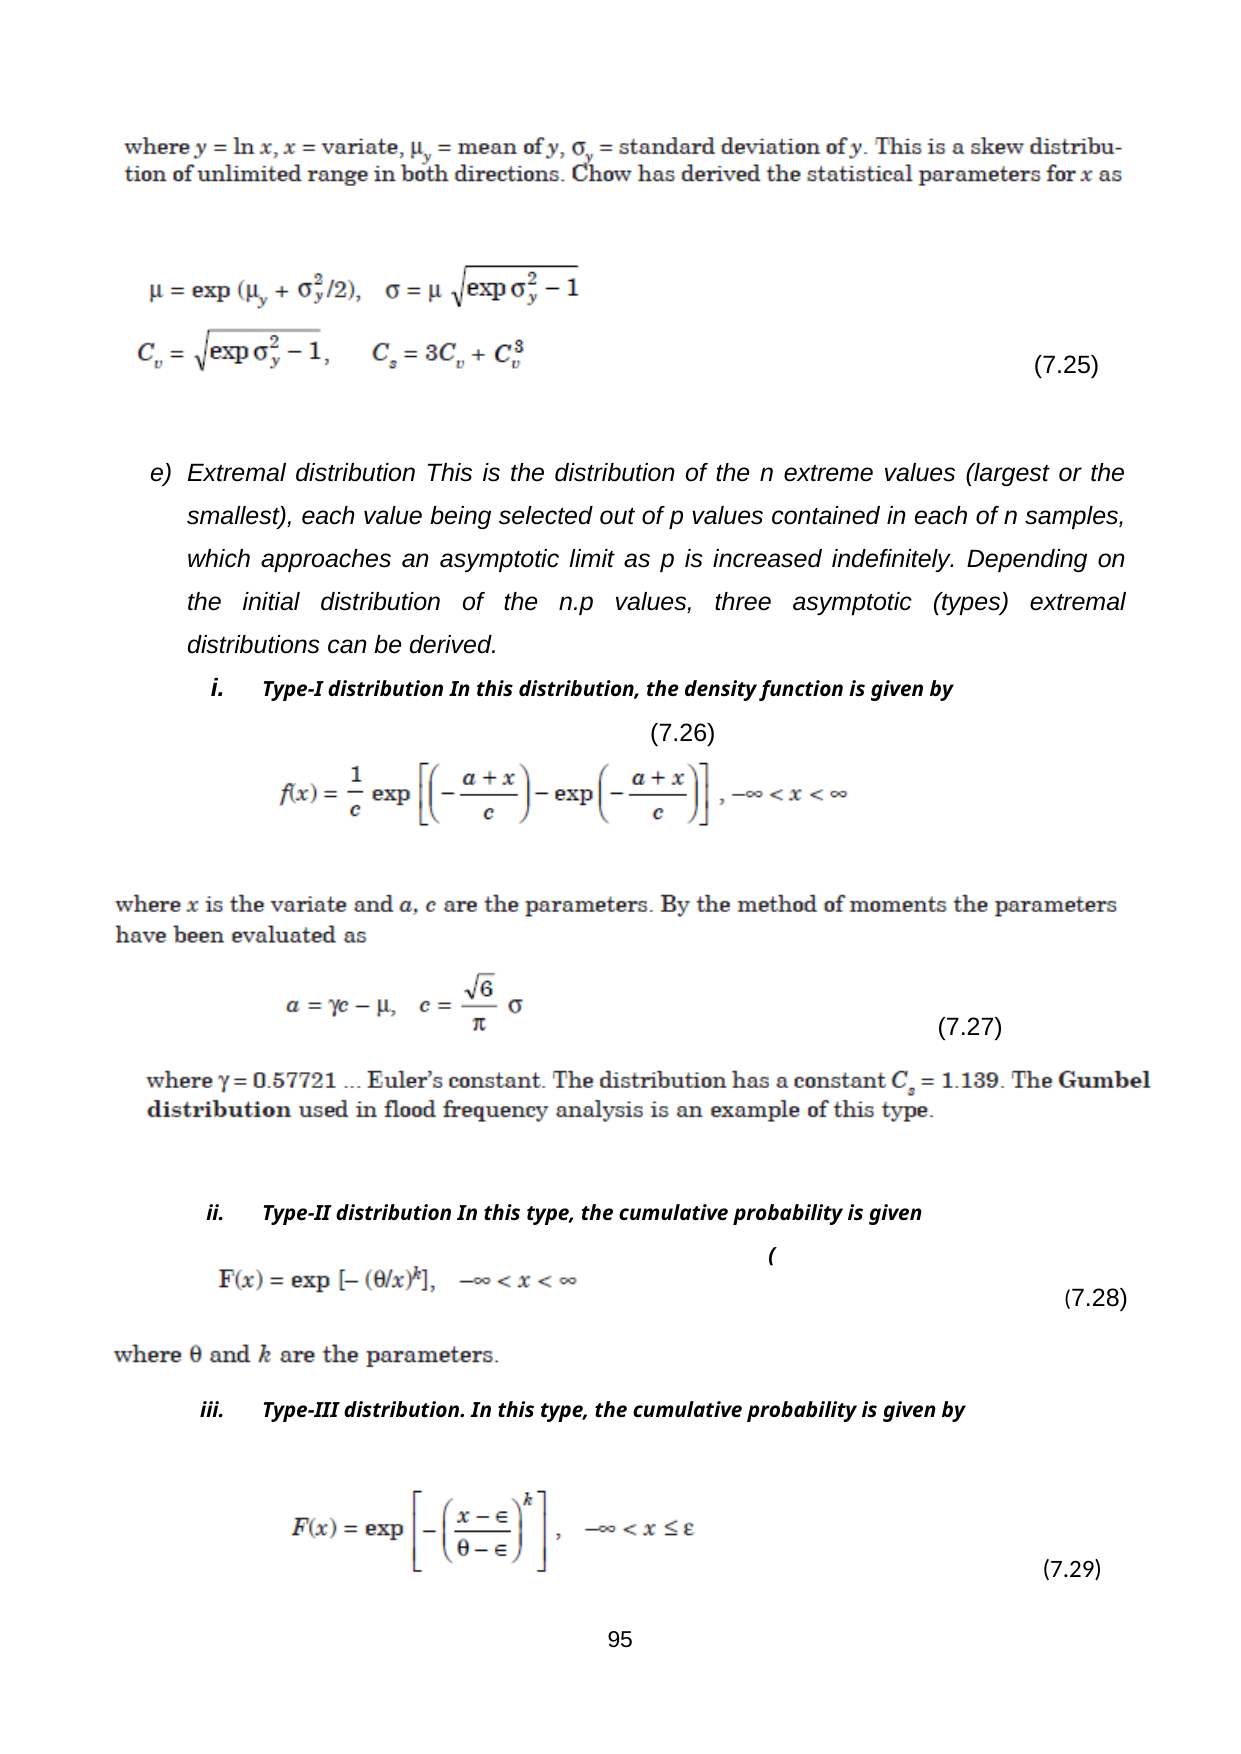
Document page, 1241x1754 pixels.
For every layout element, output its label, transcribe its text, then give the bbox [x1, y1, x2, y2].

list Extremal distribution This is the distribution of the n extreme values (largest or the smallest), each value being selected out of p values contained in each of n samples, which approaches an asymptotic limit as p is increased indefinitely. Depending on the initial distribution of the n.p values, three asymptotic (types) extremal distributions can be derived. [150, 458, 1128, 659]
list (7.27) [262, 950, 1128, 1041]
text (7.28) [112, 1283, 1128, 1312]
list Type-I distribution In this distribution, the density function is given by [224, 673, 1128, 703]
list ( [262, 1241, 1128, 1269]
list (7.26) [262, 718, 1128, 746]
list Type-II distribution In this type, the cumulative probability is given [224, 1198, 1128, 1226]
list (7.27) [262, 804, 1128, 889]
list Type-III distribution. In this type, the cumulative probability is given by [224, 1395, 1128, 1424]
list (7.29) [262, 1481, 1128, 1584]
text (7.25) [112, 251, 1128, 379]
